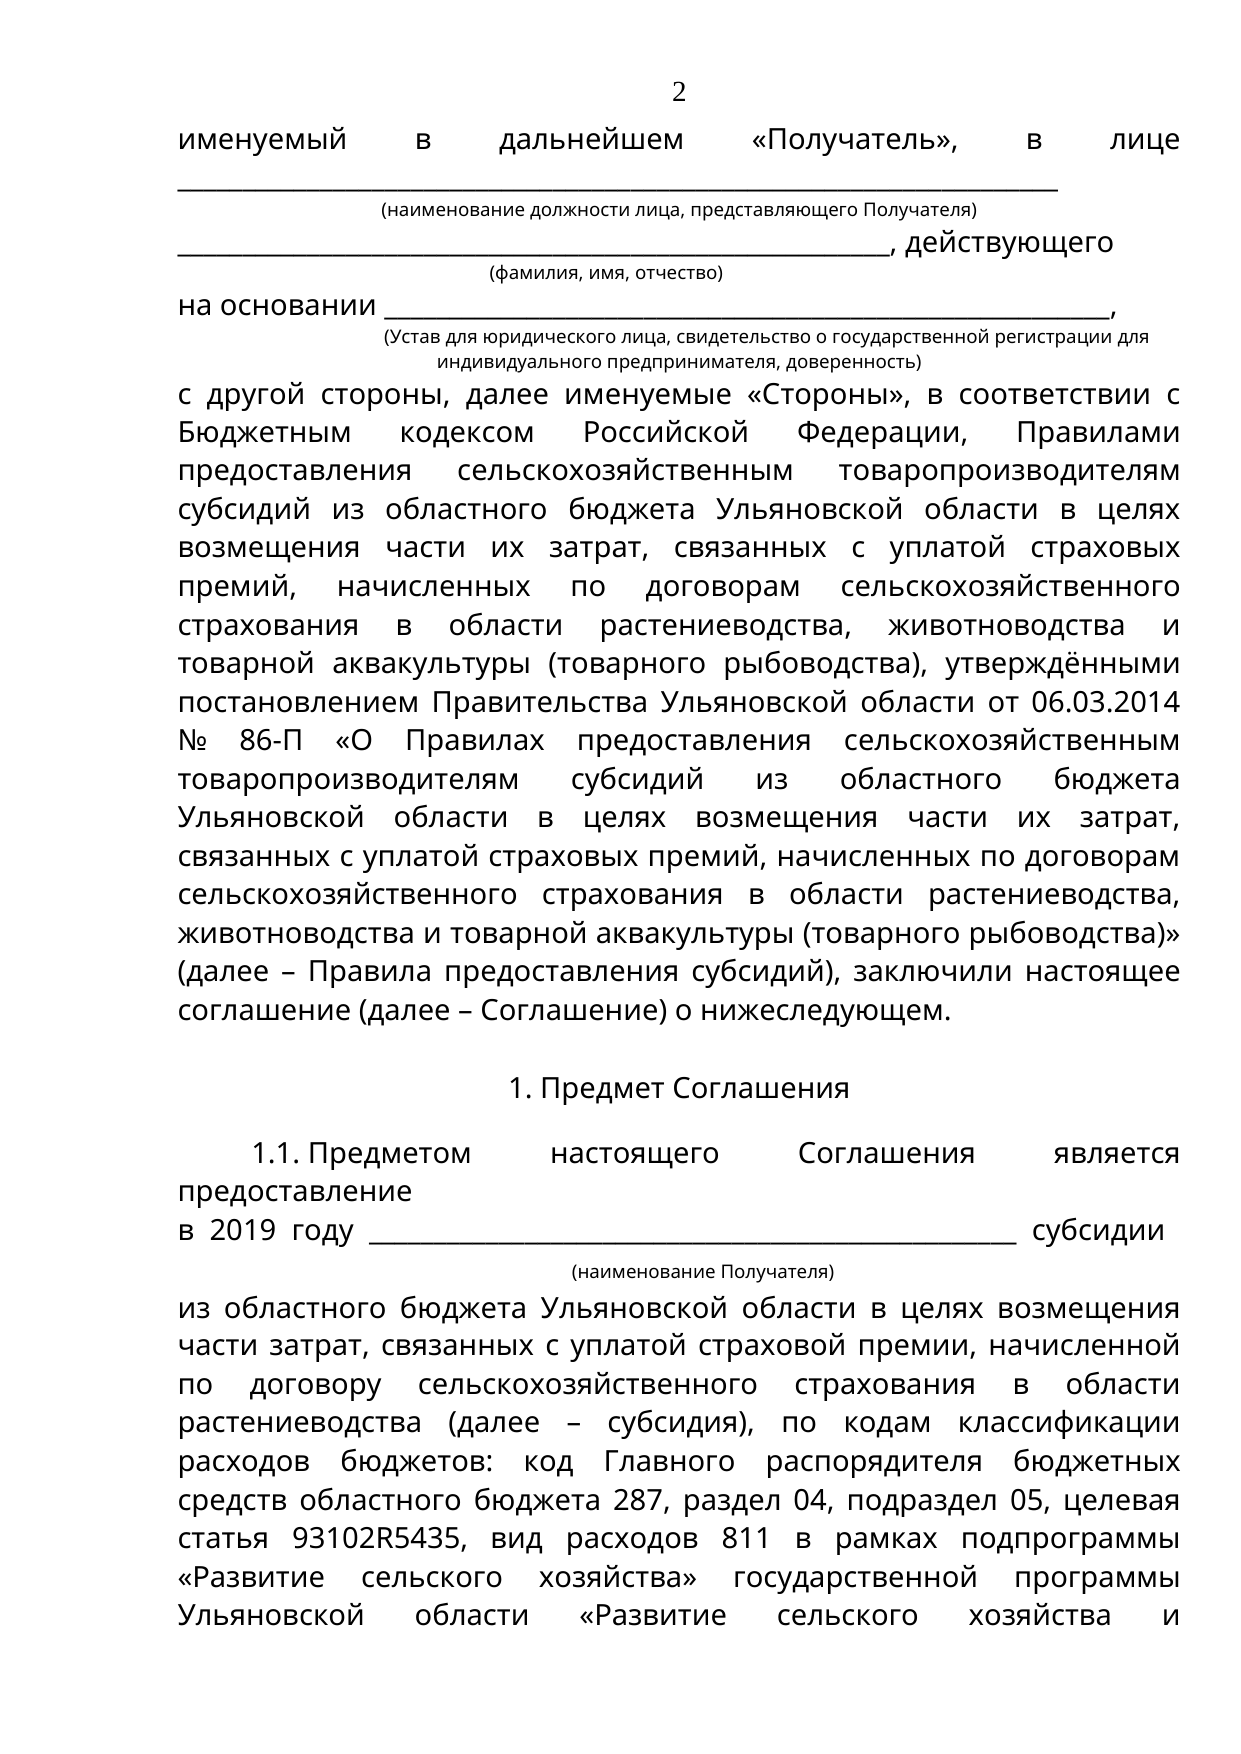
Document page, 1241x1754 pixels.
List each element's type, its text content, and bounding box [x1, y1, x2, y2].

text (Устав для юридического лица, свидетельство о государственной регистрации для индивидуального предпринимателя, доверенность) [177, 324, 1181, 374]
text (наименование должности лица, представляющего Получателя) [177, 196, 1181, 221]
text 1.1. Предметом настоящего Соглашения является предоставление в 2019 году __________________________________________________ субсидии (наименование Получателя) [177, 1133, 1181, 1287]
text _______________________________________________________, действующего [177, 221, 1181, 260]
text именуемый в дальнейшем «Получатель», в лице ____________________________________________________________________ [177, 118, 1181, 196]
text с другой стороны, далее именуемые «Стороны», в соответствии с Бюджетным кодексом Российской Федерации, Правилами предоставления сельскохозяйственным товаропроизводителям субсидий из областного бюджета Ульяновской области в целях возмещения части их затрат, связанных с уплатой страховых премий, начисленных по договорам сельскохозяйственного страхования в области растениеводства, животноводства и товарной аквакультуры (товарного рыбоводства), утверждёнными постановлением Правительства Ульяновской области от 06.03.2014 № 86-П «О Правилах предоставления сельскохозяйственным товаропроизводителям субсидий из областного бюджета Ульяновской области в целях возмещения части их затрат, связанных с уплатой страховых премий, начисленных по договорам сельскохозяйственного страхования в области растениеводства, животноводства и товарной аквакультуры (товарного рыбоводства)» (далее – Правила предоставления субсидий), заключили настоящее соглашение (далее – Соглашение) о нижеследующем. [177, 374, 1181, 1029]
text 1. Предмет Соглашения [177, 1067, 1181, 1106]
text (фамилия, имя, отчество) [177, 260, 1181, 285]
text на основании ________________________________________________________, [177, 285, 1181, 324]
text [177, 1287, 1181, 1634]
